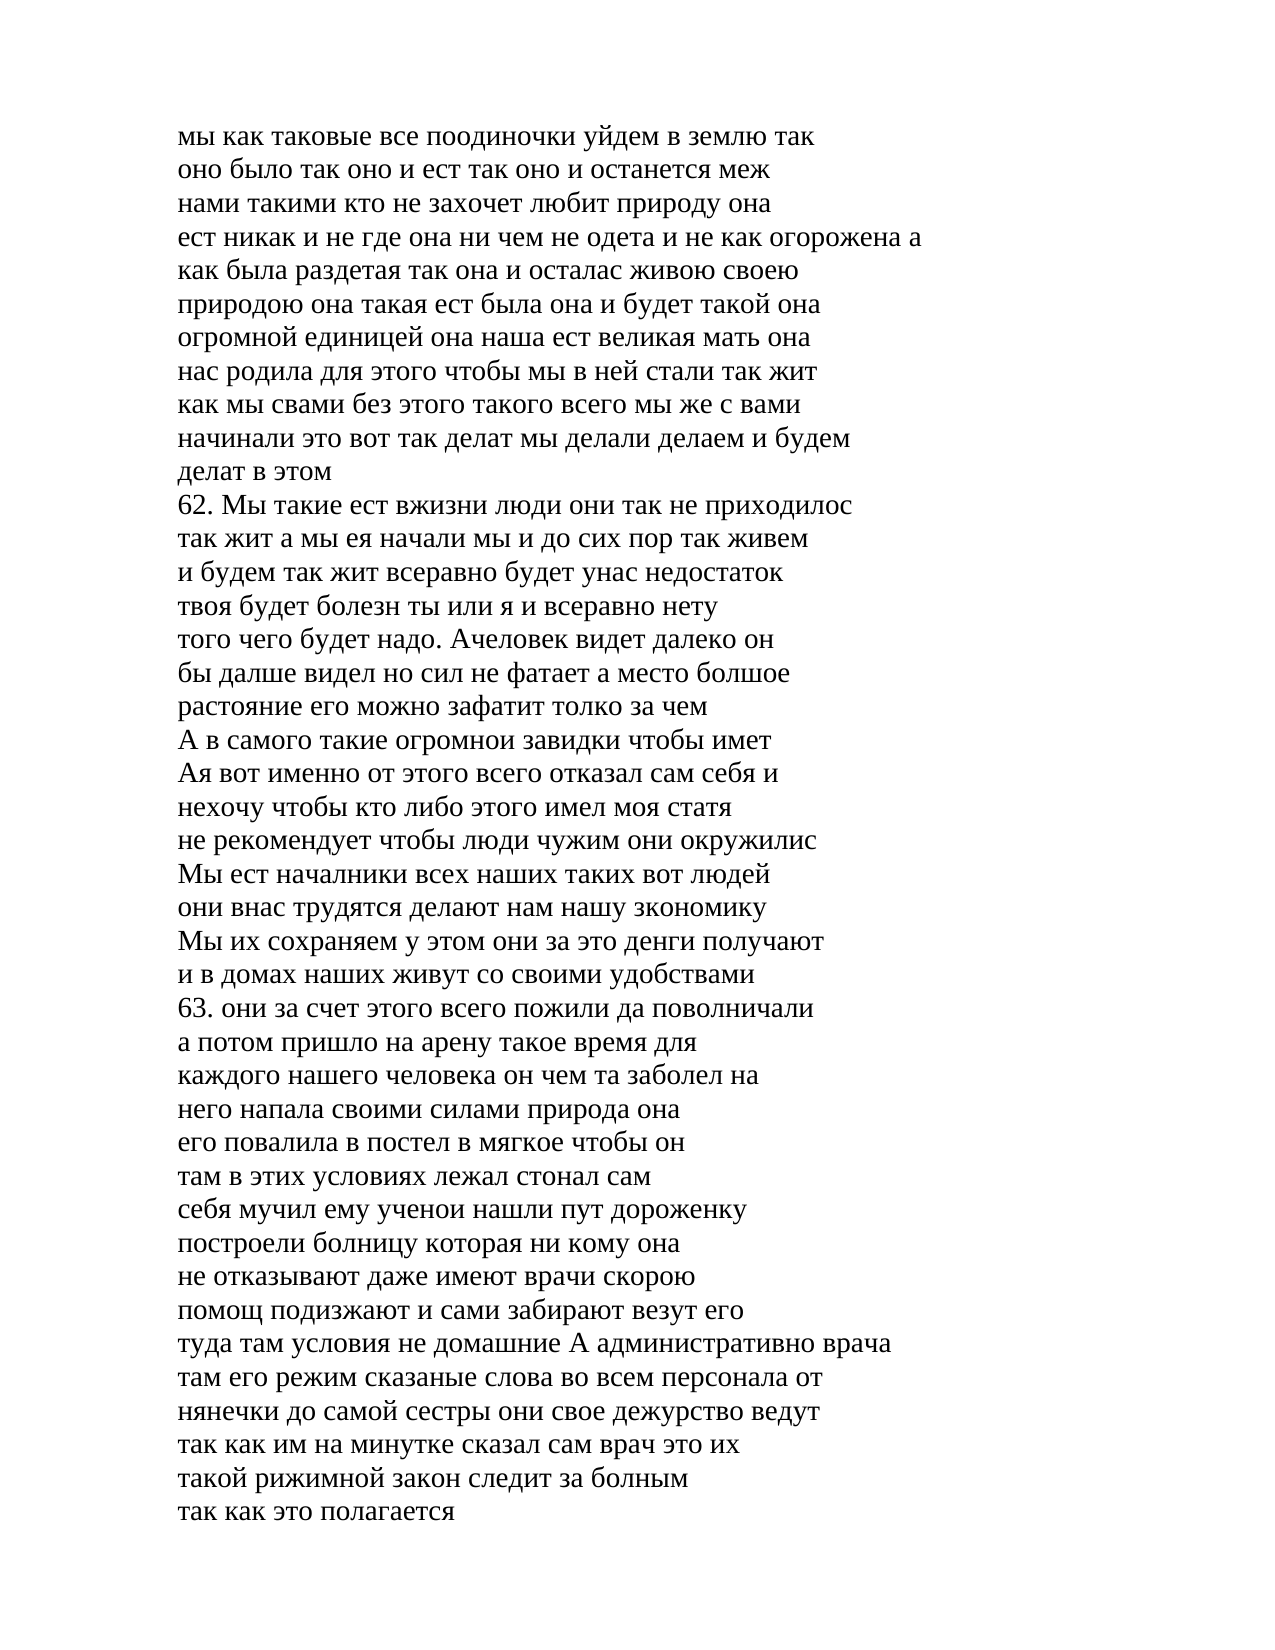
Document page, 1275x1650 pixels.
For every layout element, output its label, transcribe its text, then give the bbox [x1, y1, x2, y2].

text так жит а мы ея начали мы и до сих пор так живем [177, 521, 1186, 554]
text и будем так жит всеравно будет унас недостаток [177, 554, 1186, 588]
text такой рижимной закон следит за болным [177, 1460, 1186, 1493]
text делат в этом [177, 453, 1186, 487]
text себя мучил ему ученои нашли пут дороженку [177, 1191, 1186, 1225]
text так как это полагается [177, 1493, 1186, 1527]
text мы как таковые все поодиночки уйдем в землю так [177, 118, 1186, 152]
text нами такими кто не захочет любит природу она [177, 185, 1186, 219]
text там его режим сказаные слова во всем персонала от [177, 1359, 1186, 1393]
text бы далше видел но сил не фатает а место болшое [177, 655, 1186, 688]
text нехочу чтобы кто либо этого имел моя статя [177, 789, 1186, 822]
text 63. они за счет этого всего пожили да поволничали [177, 990, 1186, 1024]
text а потом пришло на арену такое время для [177, 1024, 1186, 1057]
text как была раздетая так она и осталас живою своею [177, 252, 1186, 286]
text его повалила в постел в мягкое чтобы он [177, 1124, 1186, 1158]
text нас родила для этого чтобы мы в ней стали так жит [177, 353, 1186, 386]
text природою она такая ест была она и будет такой она [177, 286, 1186, 319]
text не рекомендует чтобы люди чужим они окружилис [177, 822, 1186, 856]
text Мы ест началники всех наших таких вот людей [177, 856, 1186, 889]
text они внас трудятся делают нам нашу зкономику [177, 889, 1186, 923]
text него напала своими силами природа она [177, 1091, 1186, 1124]
text Мы их сохраняем у этом они за это денги получают [177, 923, 1186, 957]
text как мы свами без этого такого всего мы же с вами [177, 386, 1186, 420]
text оно было так оно и ест так оно и останется меж [177, 152, 1186, 185]
text твоя будет болезн ты или я и всеравно нету [177, 588, 1186, 621]
text начинали это вот так делат мы делали делаем и будем [177, 420, 1186, 453]
text и в домах наших живут со своими удобствами [177, 957, 1186, 990]
text 62. Мы такие ест вжизни люди они так не приходилос [177, 487, 1186, 521]
text огромной единицей она наша ест великая мать она [177, 319, 1186, 353]
text там в этих условиях лежал стонал сам [177, 1158, 1186, 1191]
text нянечки до самой сестры они свое дежурство ведут [177, 1393, 1186, 1426]
text растояние его можно зафатит толко за чем [177, 688, 1186, 722]
text Ая вот именно от этого всего отказал сам себя и [177, 755, 1186, 789]
text не отказывают даже имеют врачи скорою [177, 1258, 1186, 1292]
text ест никак и не где она ни чем не одета и не как огорожена а [177, 219, 1186, 252]
text того чего будет надо. Ачеловек видет далеко он [177, 621, 1186, 655]
text построели болницу которая ни кому она [177, 1225, 1186, 1258]
text А в самого такие огромнои завидки чтобы имет [177, 722, 1186, 755]
text каждого нашего человека он чем та заболел на [177, 1057, 1186, 1091]
text туда там условия не домашние А административно врача [177, 1326, 1186, 1359]
text так как им на минутке сказал сам врач это их [177, 1426, 1186, 1460]
text помощ подизжают и сами забирают везут его [177, 1292, 1186, 1326]
